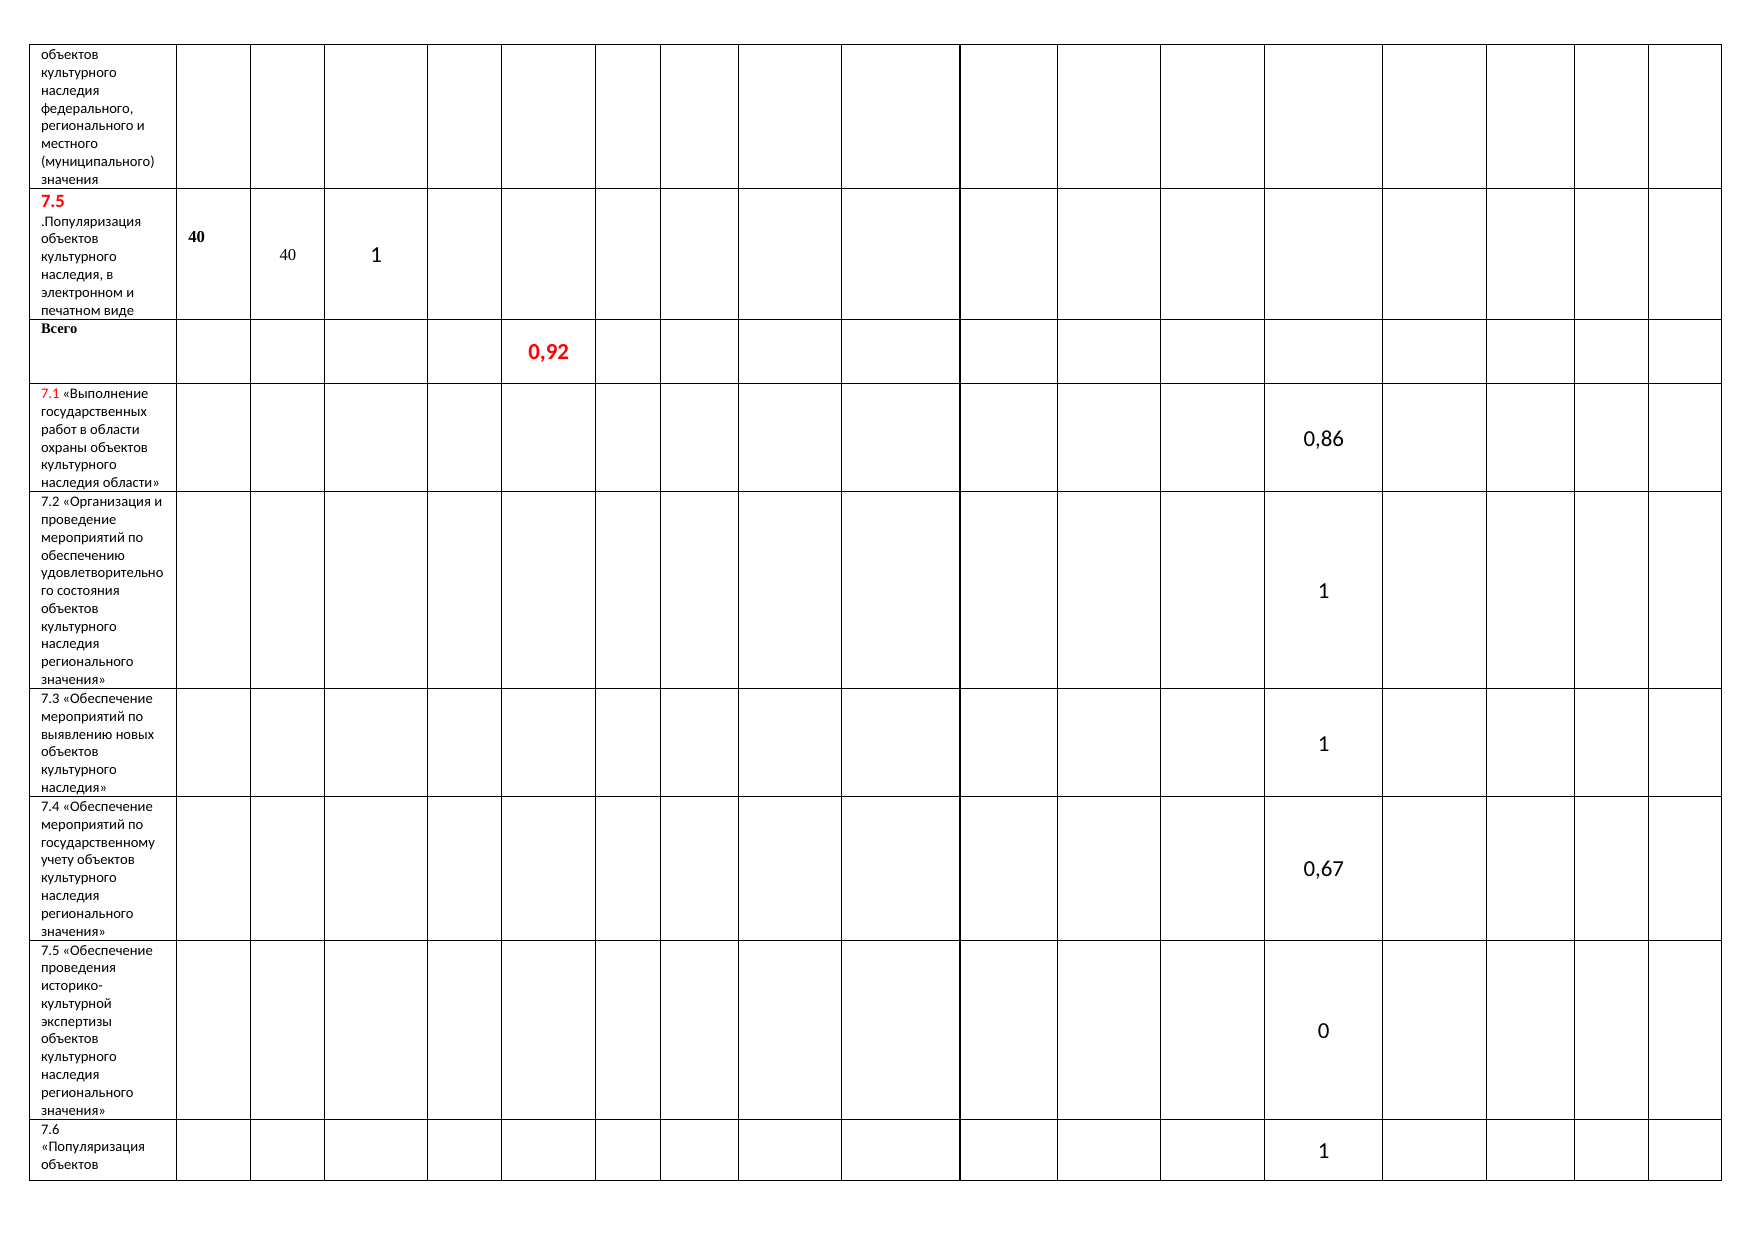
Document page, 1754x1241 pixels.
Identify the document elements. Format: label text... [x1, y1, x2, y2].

table_cell [661, 492, 738, 688]
table_cell 7.3 «Обеспечение мероприятий по выявлению новых объектов культурного наследия» [30, 689, 176, 796]
table_cell [325, 320, 427, 383]
table_cell [1058, 941, 1160, 1119]
table_cell [842, 45, 959, 188]
table_cell [1649, 797, 1721, 940]
table_cell [428, 689, 501, 796]
table_cell [842, 797, 959, 940]
table_cell [1058, 1120, 1160, 1180]
table_cell [1383, 320, 1486, 383]
table_cell 1 [1265, 689, 1382, 796]
table_cell [1161, 45, 1264, 188]
table_cell [1649, 384, 1721, 491]
table_cell [502, 689, 595, 796]
table_cell [177, 320, 250, 383]
table_cell [1058, 797, 1160, 940]
table_cell [1058, 492, 1160, 688]
table_cell [1161, 320, 1264, 383]
table_cell [428, 492, 501, 688]
table_cell 40 [251, 189, 324, 319]
table_cell [1058, 689, 1160, 796]
table_cell [1265, 320, 1382, 383]
table_cell [961, 797, 1057, 940]
table_cell [502, 384, 595, 491]
table_cell [177, 384, 250, 491]
table_cell 7.2 «Организация и проведение мероприятий по обеспечению удовлетворительного состояния объектов культурного наследия регионального значения» [30, 492, 176, 688]
table_cell [596, 384, 660, 491]
table_cell [661, 797, 738, 940]
table_cell [1161, 689, 1264, 796]
table_cell [1383, 689, 1486, 796]
table_cell [325, 797, 427, 940]
table_cell [1575, 45, 1648, 188]
table_cell 1 [325, 189, 427, 319]
table_cell [1487, 797, 1574, 940]
table_cell [596, 689, 660, 796]
table_cell [502, 189, 595, 319]
table_cell [1383, 384, 1486, 491]
table_cell [1487, 492, 1574, 688]
table_cell [428, 1120, 501, 1180]
table_cell [251, 941, 324, 1119]
table_cell [502, 1120, 595, 1180]
table_cell [961, 45, 1057, 188]
table_cell [1575, 189, 1648, 319]
table_cell 7.5 «Обеспечение проведения историко-культурной экспертизы объектов культурного наследия регионального значения» [30, 941, 176, 1119]
table_cell [596, 45, 660, 188]
table_cell 1 [1265, 1120, 1382, 1180]
table_cell [961, 384, 1057, 491]
table_cell [1649, 492, 1721, 688]
table_cell [1575, 1120, 1648, 1180]
table_cell [961, 689, 1057, 796]
table_cell [596, 941, 660, 1119]
table_cell [1161, 941, 1264, 1119]
table_cell [177, 689, 250, 796]
table_cell [739, 45, 841, 188]
table_cell [1161, 1120, 1264, 1180]
table_cell [502, 941, 595, 1119]
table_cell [30, 45, 176, 188]
table_cell [325, 492, 427, 688]
table_cell [1575, 492, 1648, 688]
table_cell [961, 1120, 1057, 1180]
table_cell [661, 384, 738, 491]
table_cell [251, 1120, 324, 1180]
table_cell [1575, 941, 1648, 1119]
table_cell 1 [1265, 492, 1382, 688]
table_cell [842, 384, 959, 491]
table_cell [739, 492, 841, 688]
table_cell [739, 189, 841, 319]
table_cell [1161, 189, 1264, 319]
table_cell [1649, 320, 1721, 383]
table_cell [1161, 797, 1264, 940]
table_cell [325, 689, 427, 796]
table_cell [1487, 1120, 1574, 1180]
table_cell [251, 797, 324, 940]
table_cell 1 [325, 45, 427, 188]
table_cell [961, 941, 1057, 1119]
table_cell [428, 797, 501, 940]
table_cell [961, 320, 1057, 383]
table_cell [1487, 189, 1574, 319]
table_cell [961, 189, 1057, 319]
table_cell [251, 384, 324, 491]
table_cell [1383, 941, 1486, 1119]
table_cell [177, 941, 250, 1119]
table_cell 30 [177, 45, 250, 188]
table_cell [1575, 797, 1648, 940]
table_cell [596, 1120, 660, 1180]
table_cell 0,67 [1265, 797, 1382, 940]
table_cell [325, 1120, 427, 1180]
table_cell 7.4 «Обеспечение мероприятий по государственному учету объектов культурного наследия регионального значения» [30, 797, 176, 940]
table_cell [1487, 941, 1574, 1119]
table_cell [842, 1120, 959, 1180]
table_cell [502, 797, 595, 940]
table_cell [596, 492, 660, 688]
table_cell [251, 689, 324, 796]
table_cell [1649, 1120, 1721, 1180]
table_cell [1058, 320, 1160, 383]
table_cell [1487, 689, 1574, 796]
table_cell [1265, 189, 1382, 319]
table_cell [428, 320, 501, 383]
table_cell [661, 1120, 738, 1180]
table_cell [596, 797, 660, 940]
table_cell [1383, 797, 1486, 940]
table_cell [177, 797, 250, 940]
table_cell [1575, 320, 1648, 383]
table_cell [502, 492, 595, 688]
table_cell [1487, 320, 1574, 383]
table_cell 7.5 .Популяризация объектов культурного наследия, в электронном и печатном виде [30, 189, 176, 319]
table_cell [661, 189, 738, 319]
table_cell 7.1 «Выполнение государственных работ в области охраны объектов культурного наследия области» [30, 384, 176, 491]
table_cell [842, 689, 959, 796]
table_cell [1383, 1120, 1486, 1180]
table_cell [739, 689, 841, 796]
table_cell 0 [1265, 941, 1382, 1119]
table_cell [1487, 384, 1574, 491]
table_cell [842, 941, 959, 1119]
table_cell Всего [30, 320, 176, 383]
table_cell [1649, 689, 1721, 796]
table_cell [661, 941, 738, 1119]
table_cell [1575, 689, 1648, 796]
table_cell 0,92 [502, 320, 595, 383]
table_cell [842, 320, 959, 383]
table_cell [325, 941, 427, 1119]
table_cell [739, 797, 841, 940]
table_cell [428, 189, 501, 319]
table_cell [251, 492, 324, 688]
table_cell [1058, 45, 1160, 188]
table_cell [739, 320, 841, 383]
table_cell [30, 1120, 176, 1180]
table_cell [1575, 384, 1648, 491]
table_cell [661, 689, 738, 796]
table_cell [739, 384, 841, 491]
table_cell [177, 1120, 250, 1180]
table_cell [1058, 384, 1160, 491]
table_cell [1649, 45, 1721, 188]
table_cell 40 [177, 189, 250, 319]
table_cell [1265, 45, 1382, 188]
table_cell [1649, 189, 1721, 319]
table_cell [1649, 941, 1721, 1119]
table_cell [1161, 384, 1264, 491]
table_cell [1383, 189, 1486, 319]
table_cell [961, 492, 1057, 688]
table_cell [428, 384, 501, 491]
table_cell [1383, 492, 1486, 688]
table_cell [739, 1120, 841, 1180]
table_cell [842, 492, 959, 688]
table_cell [1383, 45, 1486, 188]
table_cell [1487, 45, 1574, 188]
table_cell [1058, 189, 1160, 319]
table_cell [177, 492, 250, 688]
table_cell [428, 45, 501, 188]
table_cell [661, 45, 738, 188]
table_cell [502, 45, 595, 188]
table_cell [325, 384, 427, 491]
table_cell [428, 941, 501, 1119]
table_cell [596, 320, 660, 383]
table_cell [596, 189, 660, 319]
table_cell [842, 189, 959, 319]
table_cell [251, 320, 324, 383]
table_cell 0,86 [1265, 384, 1382, 491]
table_cell [739, 941, 841, 1119]
table_cell [661, 320, 738, 383]
table_cell 50 [251, 45, 324, 188]
table_cell [1161, 492, 1264, 688]
